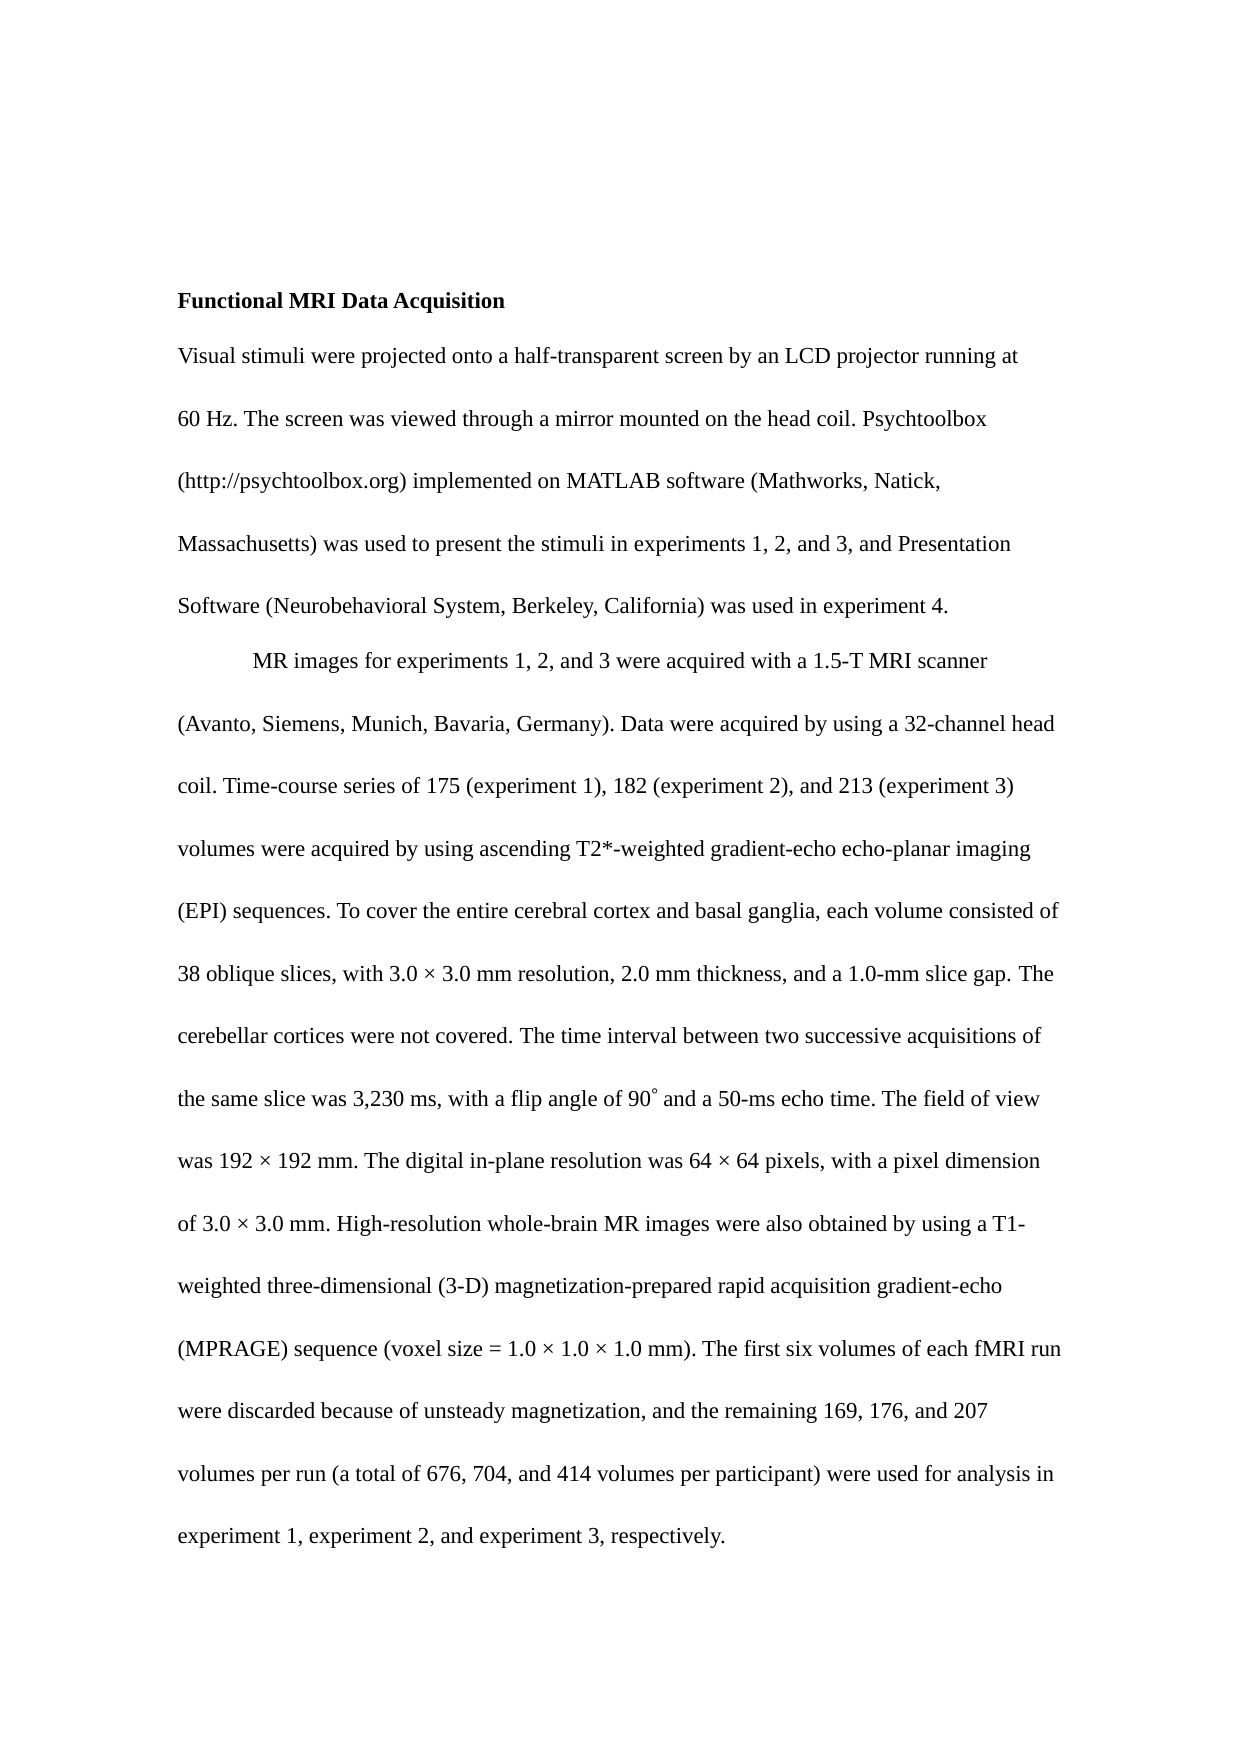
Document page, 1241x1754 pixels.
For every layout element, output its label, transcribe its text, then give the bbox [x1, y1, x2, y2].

text Visual stimuli were projected onto a half-transparent screen by an LCD projector running at 60 Hz. The screen was viewed through a mirror mounted on the head coil. Psychtoolbox (http://psychtoolbox.org) implemented on MATLAB software (Mathworks, Natick, Massachusetts) was used to present the stimuli in experiments 1, 2, and 3, and Presentation Software (Neurobehavioral System, Berkeley, California) was used in experiment 4. [177, 335, 1063, 626]
text MR images for experiments 1, 2, and 3 were acquired with a 1.5-T MRI scanner (Avanto, Siemens, Munich, Bavaria, Germany). Data were acquired by using a 32-channel head coil. Time-course series of 175 (experiment 1), 182 (experiment 2), and 213 (experiment 3) volumes were acquired by using ascending T2*-weighted gradient-echo echo-planar imaging (EPI) sequences. To cover the entire cerebral cortex and basal ganglia, each volume consisted of 38 oblique slices, with 3.0 × 3.0 mm resolution, 2.0 mm thickness, and a 1.0-mm slice gap. The cerebellar cortices were not covered. The time interval between two successive acquisitions of the same slice was 3,230 ms, with a flip angle of 90 and a 50-ms echo time. The field of view was 192 × 192 mm. The digital in-plane resolution was 64 × 64 pixels, with a pixel dimension of 3.0 × 3.0 mm. High-resolution whole-brain MR images were also obtained by using a T1-weighted three-dimensional (3-D) magnetization-prepared rapid acquisition gradient-echo (MPRAGE) sequence (voxel size = 1.0 × 1.0 × 1.0 mm). The first six volumes of each fMRI run were discarded because of unsteady magnetization, and the remaining 169, 176, and 207 volumes per run (a total of 676, 704, and 414 volumes per participant) were used for analysis in experiment 1, experiment 2, and experiment 3, respectively. [177, 639, 1063, 1556]
text Functional MRI Data Acquisition [177, 280, 1063, 322]
